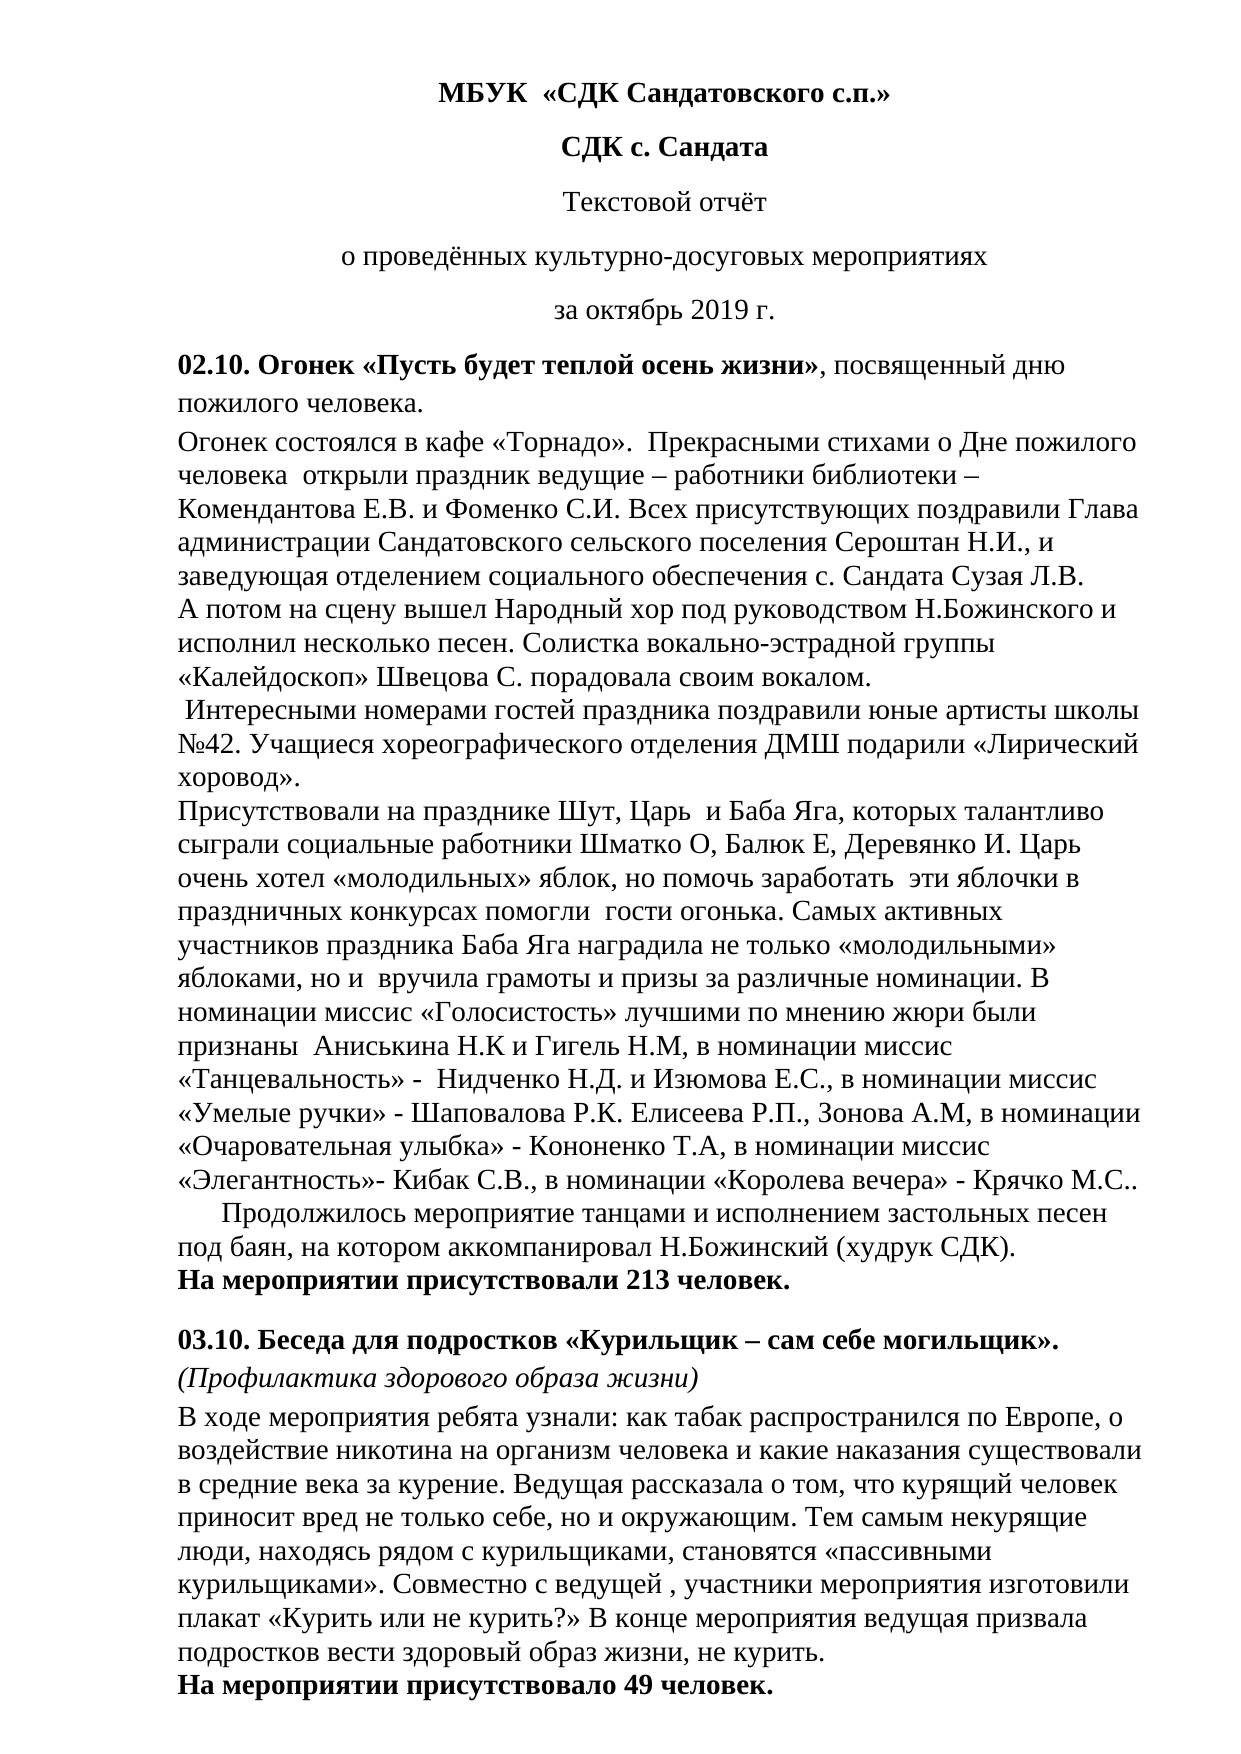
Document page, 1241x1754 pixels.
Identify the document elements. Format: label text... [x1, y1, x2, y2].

text Продолжилось мероприятие танцами и исполнением застольных песен под баян, на котором аккомпанировал Н.Божинский (худрук СДК). [177, 1195, 1152, 1262]
text Огонек состоялся в кафе «Торнадо». Прекрасными стихами о Дне пожилого человека открыли праздник ведущие – работники библиотеки –Комендантова Е.В. и Фоменко С.И. Всех присутствующих поздравили Глава администрации Сандатовского сельского поселения Сероштан Н.И., и заведующая отделением социального обеспечения с. Сандата Сузая Л.В. [177, 424, 1152, 592]
text о проведённых культурно-досуговых мероприятиях [177, 238, 1152, 272]
text Текстовой отчёт [177, 184, 1152, 217]
text На мероприятии присутствовало 49 человек. [177, 1667, 1152, 1701]
text Присутствовали на празднике Шут, Царь и Баба Яга, которых талантливо сыграли социальные работники Шматко О, Балюк Е, Деревянко И. Царь очень хотел «молодильных» яблок, но помочь заработать эти яблочки в праздничных конкурсах помогли гости огонька. Самых активных участников праздника Баба Яга наградила не только «молодильными» яблоками, но и вручила грамоты и призы за различные номинации. В номинации миссис «Голосистость» лучшими по мнению жюри были признаны Аниськина Н.К и Гигель Н.М, в номинации миссис «Танцевальность» - Нидченко Н.Д. и Изюмова Е.С., в номинации миссис «Умелые ручки» - Шаповалова Р.К. Елисеева Р.П., Зонова А.М, в номинации «Очаровательная улыбка» - Кононенко Т.А, в номинации миссис «Элегантность»- Кибак С.В., в номинации «Королева вечера» - Крячко М.С.. [177, 793, 1152, 1195]
text 03.10. Беседа для подростков «Курильщик – сам себе могильщик». (Профилактика здорового образа жизни) [177, 1322, 1152, 1394]
text 02.10. Огонек «Пусть будет теплой осень жизни», посвященный дню пожилого человека. [177, 347, 1152, 419]
text В ходе мероприятия ребята узнали: как табак распространился по Европе, о воздействие никотина на организм человека и какие наказания существовали в средние века за курение. Ведущая рассказала о том, что курящий человек приносит вред не только себе, но и окружающим. Тем самым некурящие люди, находясь рядом с курильщиками, становятся «пассивными курильщиками». Совместно с ведущей , участники мероприятия изготовили плакат «Курить или не курить?» В конце мероприятия ведущая призвала подростков вести здоровый образ жизни, не курить. [177, 1399, 1152, 1667]
text за октябрь . [177, 292, 1152, 326]
text МБУК «СДК Сандатовского с.п.» [177, 75, 1152, 108]
text На мероприятии присутствовали 213 человек. [177, 1262, 1152, 1296]
text А потом на сцену вышел Народный хор под руководством Н.Божинского и исполнил несколько песен. Солистка вокально-эстрадной группы «Калейдоскоп» Швецова С. порадовала своим вокалом. [177, 592, 1152, 692]
text СДК с. Сандата [177, 129, 1152, 163]
text Интересными номерами гостей праздника поздравили юные артисты школы №42. Учащиеся хореографического отделения ДМШ подарили «Лирический хоровод». [177, 692, 1152, 793]
